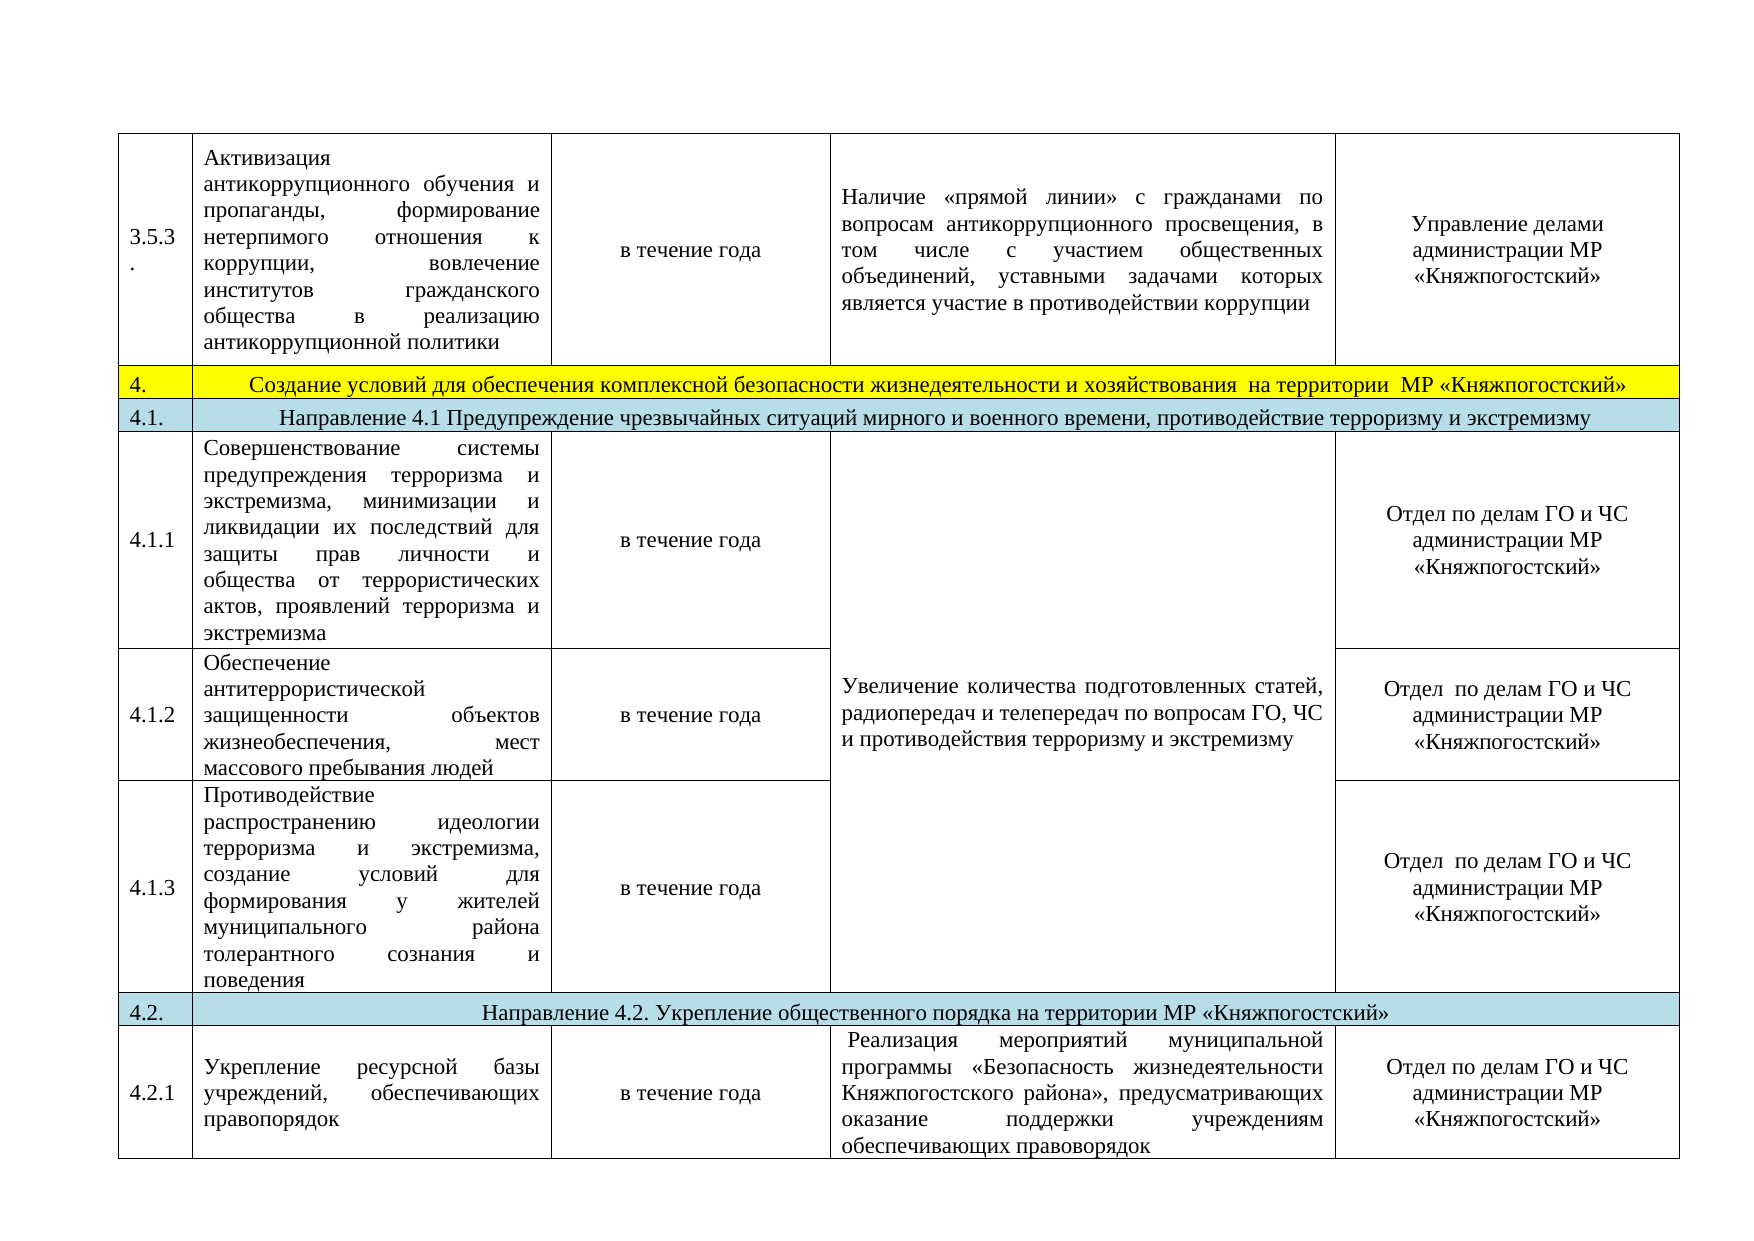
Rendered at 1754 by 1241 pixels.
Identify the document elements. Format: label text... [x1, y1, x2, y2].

table_cell Укрепление ресурсной базы учреждений, обеспечивающих правопорядок [193, 1026, 551, 1158]
table_cell Отдел по делам ГО и ЧС администрации МР «Княжпогостский» [1336, 649, 1679, 780]
table_cell Реализация мероприятий муниципальной программы «Безопасность жизнедеятельности Княжпогостского района», предусматривающих оказание поддержки учреждениям обеспечивающих правоворядок [831, 1026, 1335, 1158]
table_cell 4.1.3 [119, 781, 192, 992]
table_cell в течение года [552, 432, 830, 648]
table_cell Отдел по делам ГО и ЧС администрации МР «Княжпогостский» [1336, 432, 1679, 648]
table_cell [1336, 134, 1679, 364]
table_cell Направление 4.1 Предупреждение чрезвычайных ситуаций мирного и военного времени, противодействие терроризму и экстремизму [193, 399, 1679, 431]
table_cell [1336, 1026, 1679, 1158]
table_cell в течение года [552, 1026, 830, 1158]
table_cell в течение года [552, 781, 830, 992]
table_cell Создание условий для обеспечения комплексной безопасности жизнедеятельности и хозяйствования на территории МР «Княжпогостский» [193, 366, 1679, 398]
table_cell Совершенствование системы предупреждения терроризма и экстремизма, минимизации и ликвидации их последствий для защиты прав личности и общества от террористических актов, проявлений терроризма и экстремизма [193, 432, 551, 648]
table_cell Направление 4.2. Укрепление общественного порядка на территории МР «Княжпогостский» [193, 993, 1679, 1025]
table_cell Активизация антикоррупционного обучения и пропаганды, формирование нетерпимого отношения к коррупции, вовлечение институтов гражданского общества в реализацию антикоррупционной политики [193, 134, 551, 364]
table_cell Обеспечение антитеррористической защищенности объектов жизнеобеспечения, мест массового пребывания людей [193, 649, 551, 780]
table_cell 3.5.3. [119, 134, 192, 364]
table_cell Противодействие распространению идеологии терроризма и экстремизма, создание условий для формирования у жителей муниципального района толерантного сознания и поведения [193, 781, 551, 992]
table_cell Отдел по делам ГО и ЧС администрации МР «Княжпогостский» [1336, 781, 1679, 992]
table_cell 4.2.1 [119, 1026, 192, 1158]
table_cell Увеличение количества подготовленных статей, радиопередач и телепередач по вопросам ГО, ЧС и противодействия терроризму и экстремизму [831, 432, 1335, 992]
table_cell 4.1.1 [119, 432, 192, 648]
table_cell в течение года [552, 134, 830, 364]
table_cell Наличие «прямой линии» с гражданами по вопросам антикоррупционного просвещения, в том числе с участием общественных объединений, уставными задачами которых является участие в противодействии коррупции [831, 134, 1335, 364]
table_cell 4.1. [119, 399, 192, 431]
table_cell 4. [119, 366, 192, 398]
table_cell 4.2. [119, 993, 192, 1025]
table_cell в течение года [552, 649, 830, 780]
table_cell 4.1.2 [119, 649, 192, 780]
